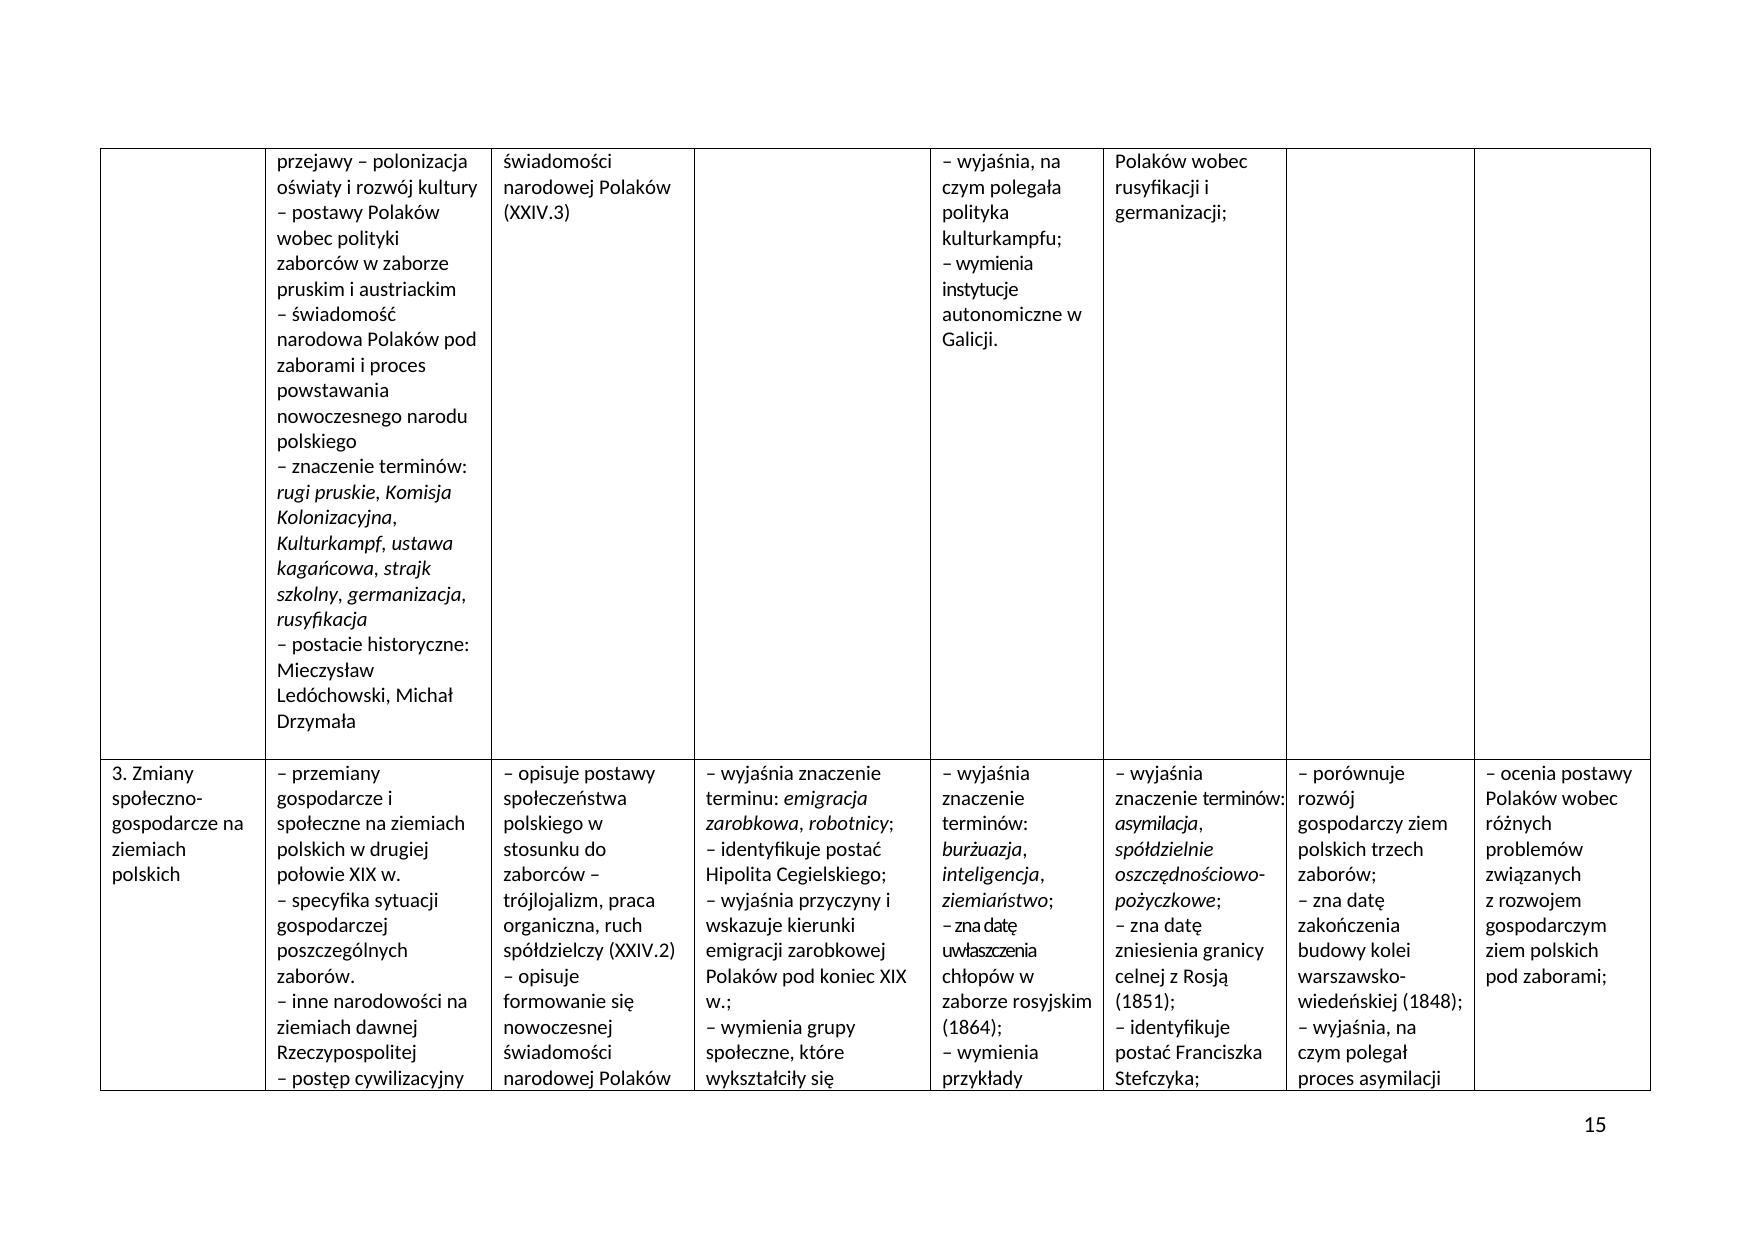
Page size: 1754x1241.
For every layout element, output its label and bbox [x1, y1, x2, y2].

table_cell [1104, 149, 1286, 759]
table_cell [931, 760, 1103, 1090]
table_cell [1287, 760, 1474, 1090]
table_cell [1104, 760, 1286, 1090]
table_cell [266, 760, 491, 1090]
table_cell [492, 149, 694, 759]
table_cell [101, 149, 265, 759]
table_cell [492, 760, 694, 1090]
table_cell [1475, 149, 1650, 759]
table_cell [695, 760, 930, 1090]
table_cell [101, 760, 265, 1090]
table_cell [1475, 760, 1650, 1090]
table_cell [931, 149, 1103, 759]
table_cell [1287, 149, 1474, 759]
table_cell [695, 149, 930, 759]
table_cell [266, 149, 491, 759]
